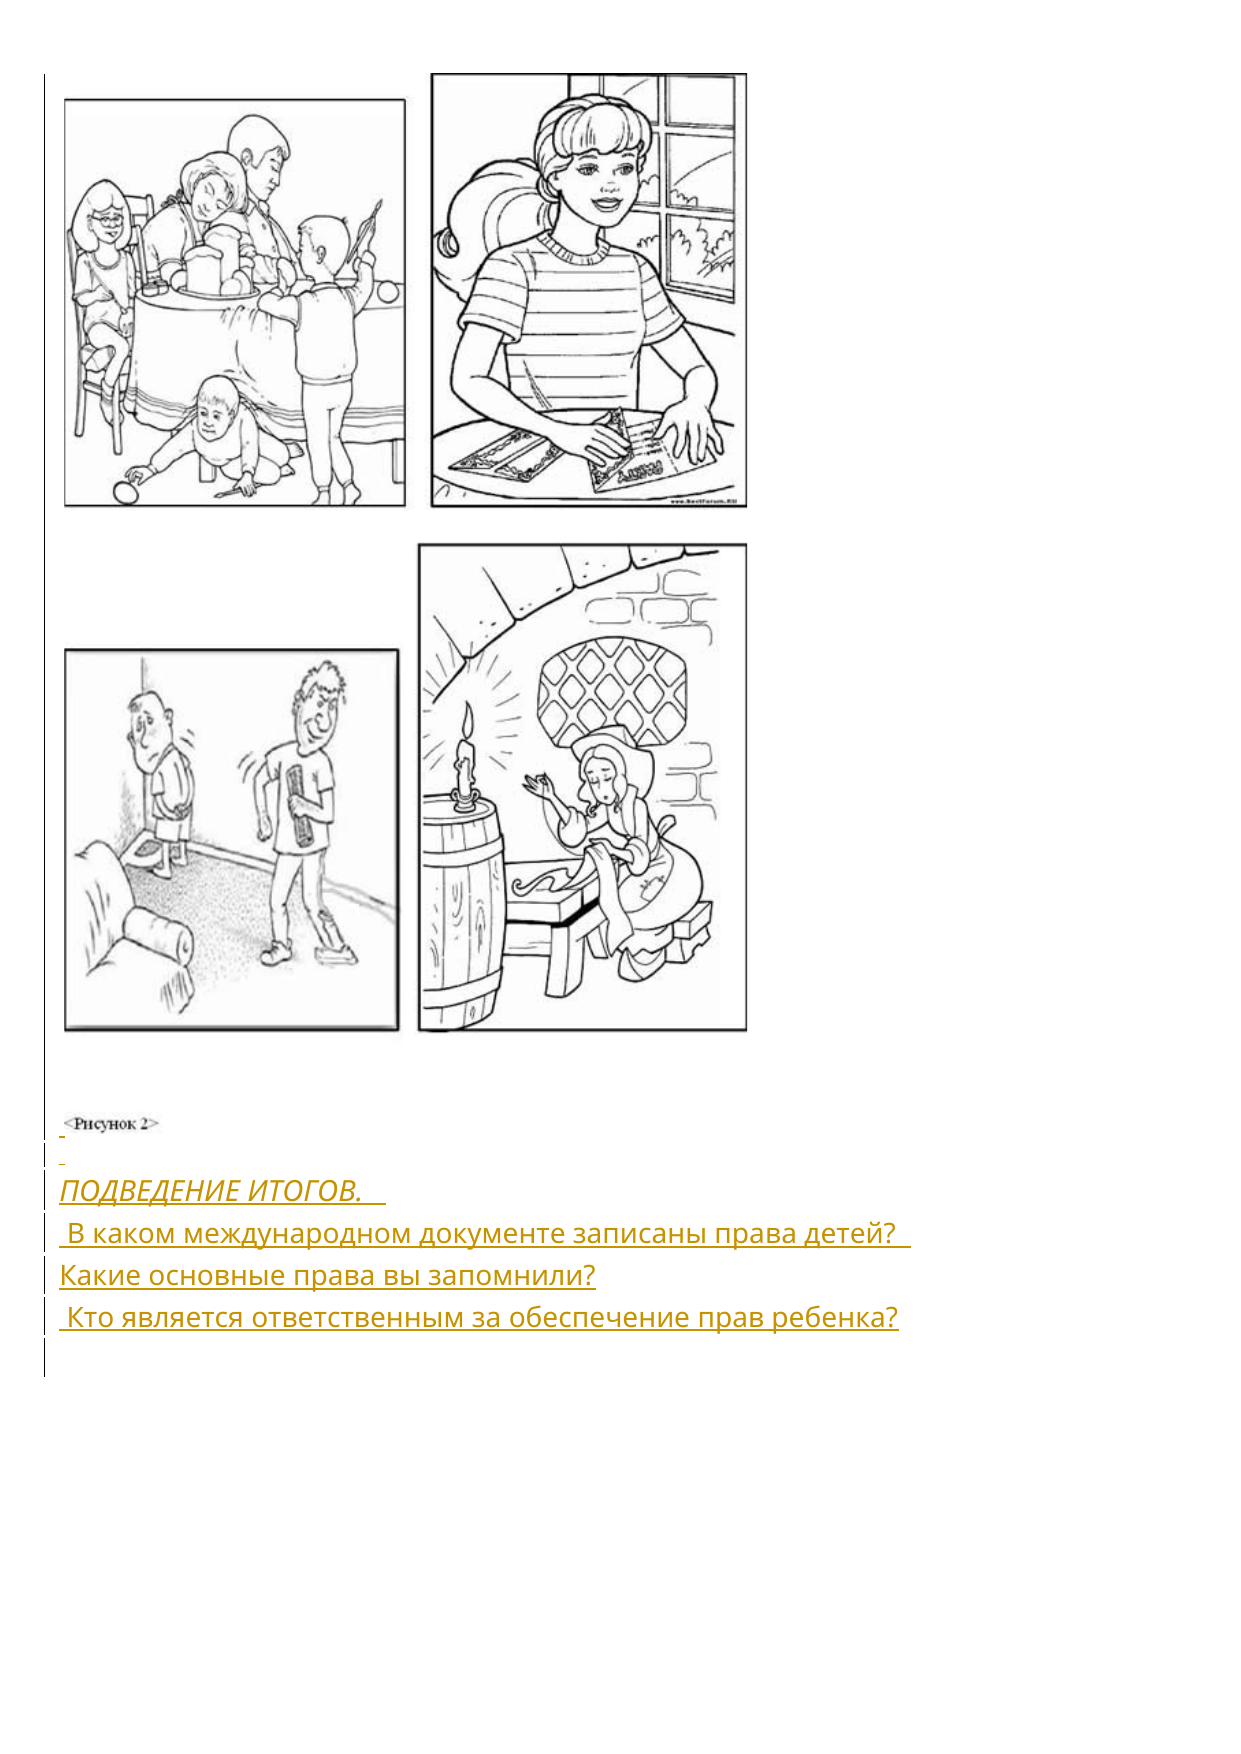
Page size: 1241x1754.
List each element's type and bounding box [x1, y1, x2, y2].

picture [64, 73, 748, 1135]
